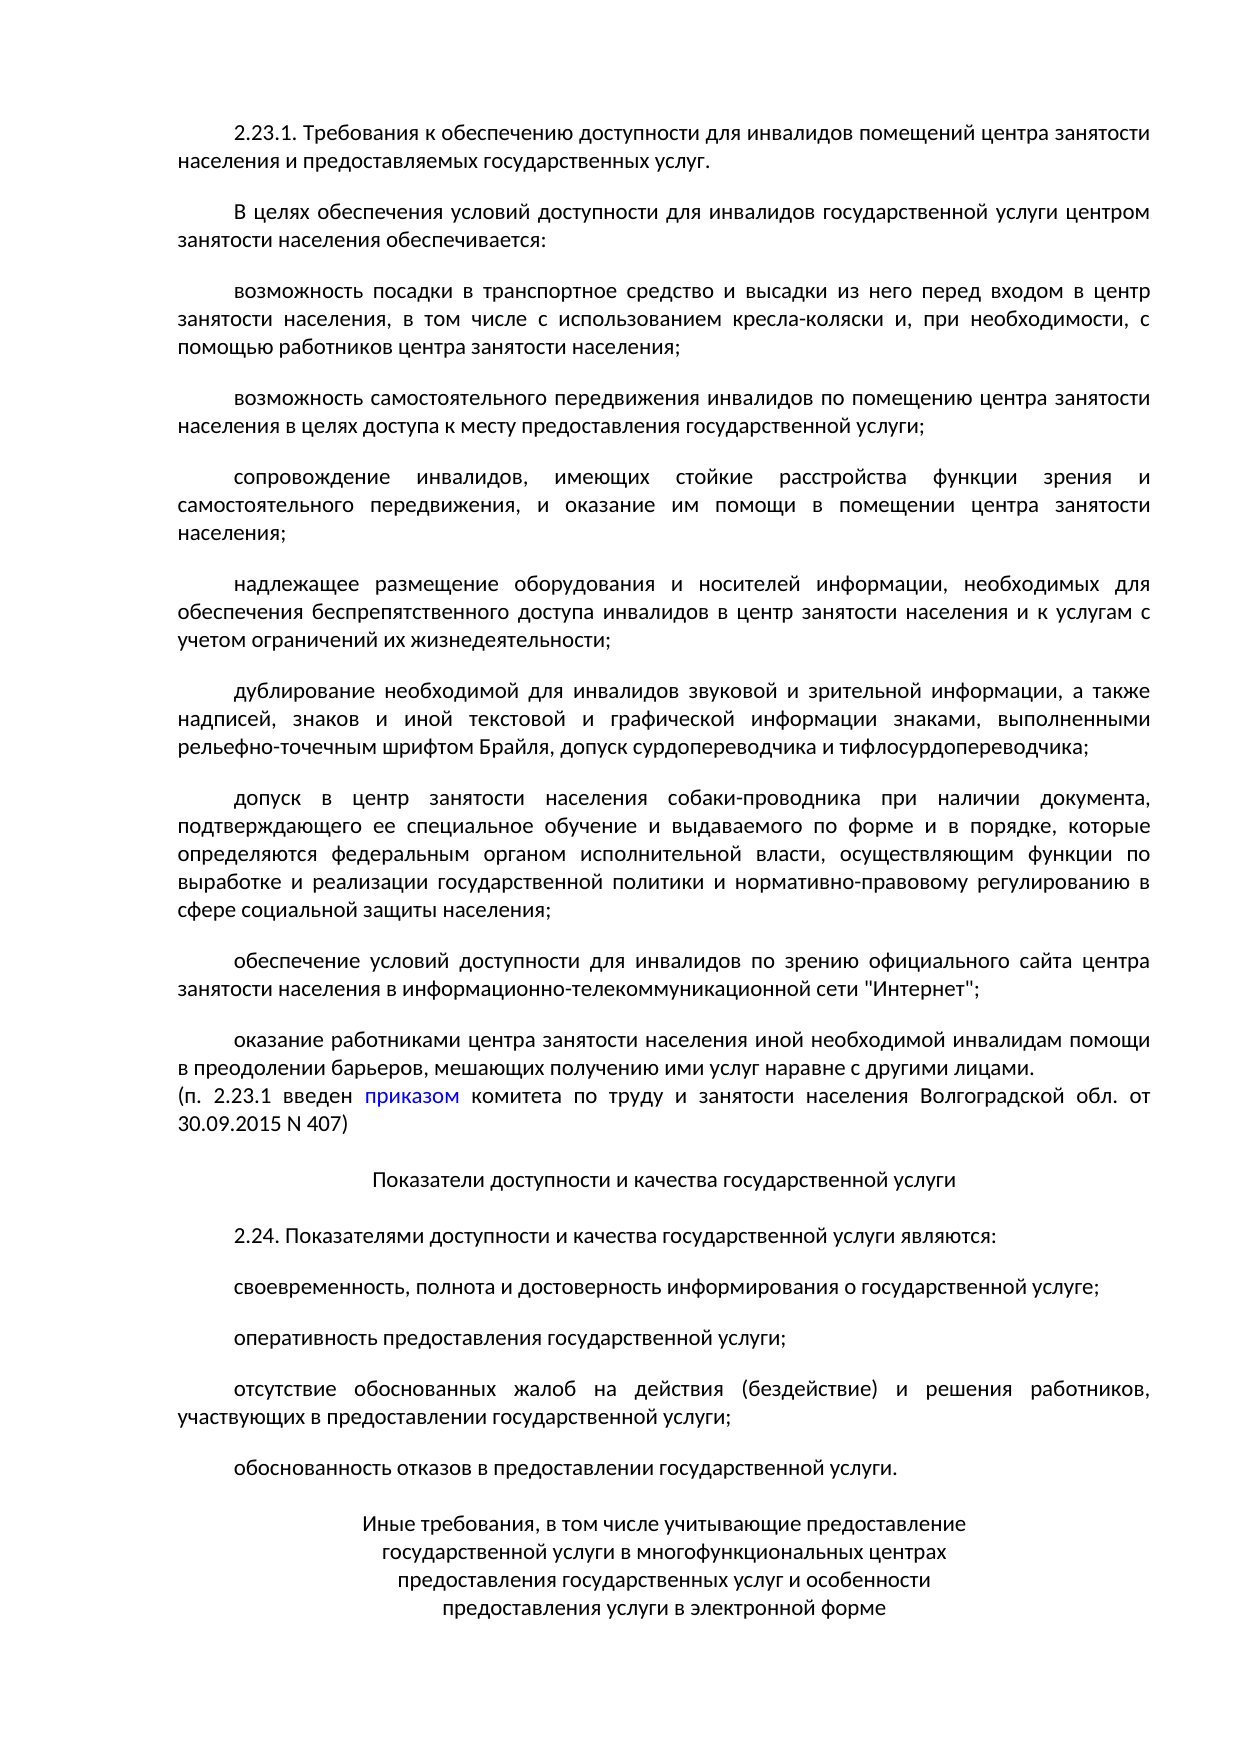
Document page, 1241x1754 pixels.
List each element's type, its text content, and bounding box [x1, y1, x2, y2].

text оперативность предоставления государственной услуги; [177, 1323, 1152, 1351]
text государственной услуги в многофункциональных центрах [177, 1537, 1152, 1565]
text возможность самостоятельного передвижения инвалидов по помещению центра занятости населения в целях доступа к месту предоставления государственной услуги; [177, 383, 1152, 439]
text Иные требования, в том числе учитывающие предоставление [177, 1509, 1152, 1537]
text В целях обеспечения условий доступности для инвалидов государственной услуги центром занятости населения обеспечивается: [177, 197, 1152, 253]
text 2.24. Показателями доступности и качества государственной услуги являются: [177, 1221, 1152, 1249]
text дублирование необходимой для инвалидов звуковой и зрительной информации, а также надписей, знаков и иной текстовой и графической информации знаками, выполненными рельефно-точечным шрифтом Брайля, допуск сурдопереводчика и тифлосурдопереводчика; [177, 676, 1152, 760]
text Показатели доступности и качества государственной услуги [177, 1165, 1152, 1193]
text отсутствие обоснованных жалоб на действия (бездействие) и решения работников, участвующих в предоставлении государственной услуги; [177, 1374, 1152, 1430]
text обеспечение условий доступности для инвалидов по зрению официального сайта центра занятости населения в информационно-телекоммуникационной сети "Интернет"; [177, 946, 1152, 1002]
text сопровождение инвалидов, имеющих стойкие расстройства функции зрения и самостоятельного передвижения, и оказание им помощи в помещении центра занятости населения; [177, 462, 1152, 546]
text возможность посадки в транспортное средство и высадки из него перед входом в центр занятости населения, в том числе с использованием кресла-коляски и, при необходимости, с помощью работников центра занятости населения; [177, 276, 1152, 360]
text надлежащее размещение оборудования и носителей информации, необходимых для обеспечения беспрепятственного доступа инвалидов в центр занятости населения и к услугам с учетом ограничений их жизнедеятельности; [177, 569, 1152, 653]
text своевременность, полнота и достоверность информирования о государственной услуге; [177, 1272, 1152, 1300]
text допуск в центр занятости населения собаки-проводника при наличии документа, подтверждающего ее специальное обучение и выдаваемого по форме и в порядке, которые определяются федеральным органом исполнительной власти, осуществляющим функции по выработке и реализации государственной политики и нормативно-правовому регулированию в сфере социальной защиты населения; [177, 783, 1152, 923]
text предоставления услуги в электронной форме [177, 1593, 1152, 1621]
text (п. 2.23.1 введен приказом комитета по труду и занятости населения Волгоградской обл. от 30.09.2015 N 407) [177, 1081, 1152, 1137]
text 2.23.1. Требования к обеспечению доступности для инвалидов помещений центра занятости населения и предоставляемых государственных услуг. [177, 118, 1152, 174]
text оказание работниками центра занятости населения иной необходимой инвалидам помощи в преодолении барьеров, мешающих получению ими услуг наравне с другими лицами. [177, 1025, 1152, 1081]
text предоставления государственных услуг и особенности [177, 1565, 1152, 1593]
text обоснованность отказов в предоставлении государственной услуги. [177, 1453, 1152, 1481]
